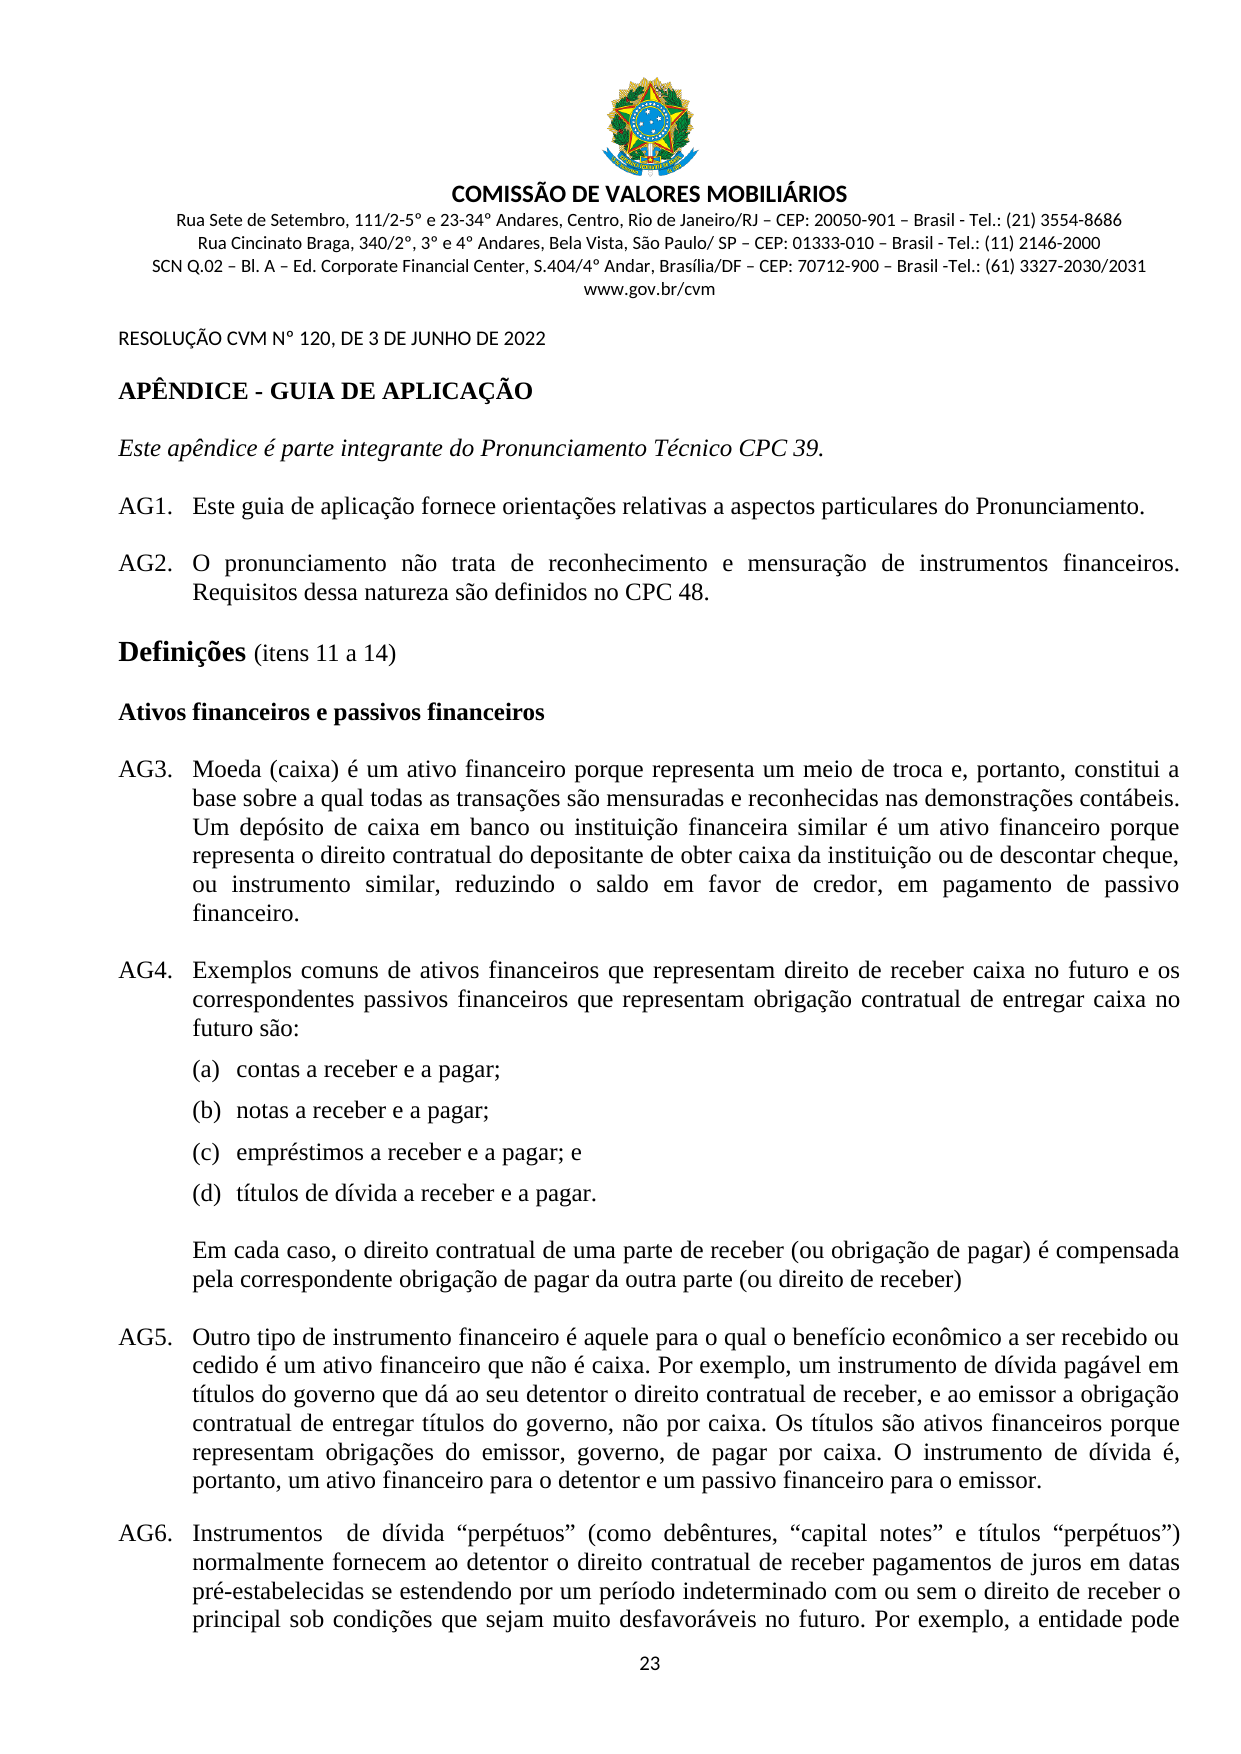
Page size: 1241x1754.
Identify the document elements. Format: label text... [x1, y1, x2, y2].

list contas a receber e a pagar; [192, 1054, 1181, 1083]
text AG5. Outro tipo de instrumento financeiro é aquele para o qual o benefício econômico a ser recebido ou cedido é um ativo financeiro que não é caixa. Por exemplo, um instrumento de dívida pagável em títulos do governo que dá ao seu detentor o direito contratual de receber, e ao emissor a obrigação contratual de entregar títulos do governo, não por caixa. Os títulos são ativos financeiros porque representam obrigações do emissor, governo, de pagar por caixa. O instrumento de dívida é, portanto, um ativo financeiro para o detentor e um passivo financeiro para o emissor. [118, 1322, 1181, 1494]
text APÊNDICE - GUIA DE APLICAÇÃO [118, 376, 1181, 404]
list notas a receber e a pagar; [192, 1096, 1181, 1124]
text Ativos financeiros e passivos financeiros [118, 697, 1181, 726]
list empréstimos a receber e a pagar; e [192, 1137, 1181, 1166]
text Este apêndice é parte integrante do Pronunciamento Técnico CPC 39. [118, 433, 1181, 462]
text Definições (itens 11 a 14) [118, 634, 1181, 668]
text AG3. Moeda (caixa) é um ativo financeiro porque representa um meio de troca e, portanto, constitui a base sobre a qual todas as transações são mensuradas e reconhecidas nas demonstrações contábeis. Um depósito de caixa em banco ou instituição financeira similar é um ativo financeiro porque representa o direito contratual do depositante de obter caixa da instituição ou de descontar cheque, ou instrumento similar, reduzindo o saldo em favor de credor, em pagamento de passivo financeiro. [118, 754, 1181, 927]
picture [598, 75, 702, 179]
list títulos de dívida a receber e a pagar. [192, 1178, 1181, 1207]
text AG4. Exemplos comuns de ativos financeiros que representam direito de receber caixa no futuro e os correspondentes passivos financeiros que representam obrigação contratual de entregar caixa no futuro são: [118, 956, 1181, 1042]
text Em cada caso, o direito contratual de uma parte de receber (ou obrigação de pagar) é compensada pela correspondente obrigação de pagar da outra parte (ou direito de receber) [192, 1236, 1181, 1293]
text AG2. O pronunciamento não trata de reconhecimento e mensuração de instrumentos financeiros. Requisitos dessa natureza são definidos no CPC 48. [118, 548, 1181, 606]
text AG1. Este guia de aplicação fornece orientações relativas a aspectos particulares do Pronunciamento. [118, 491, 1181, 519]
